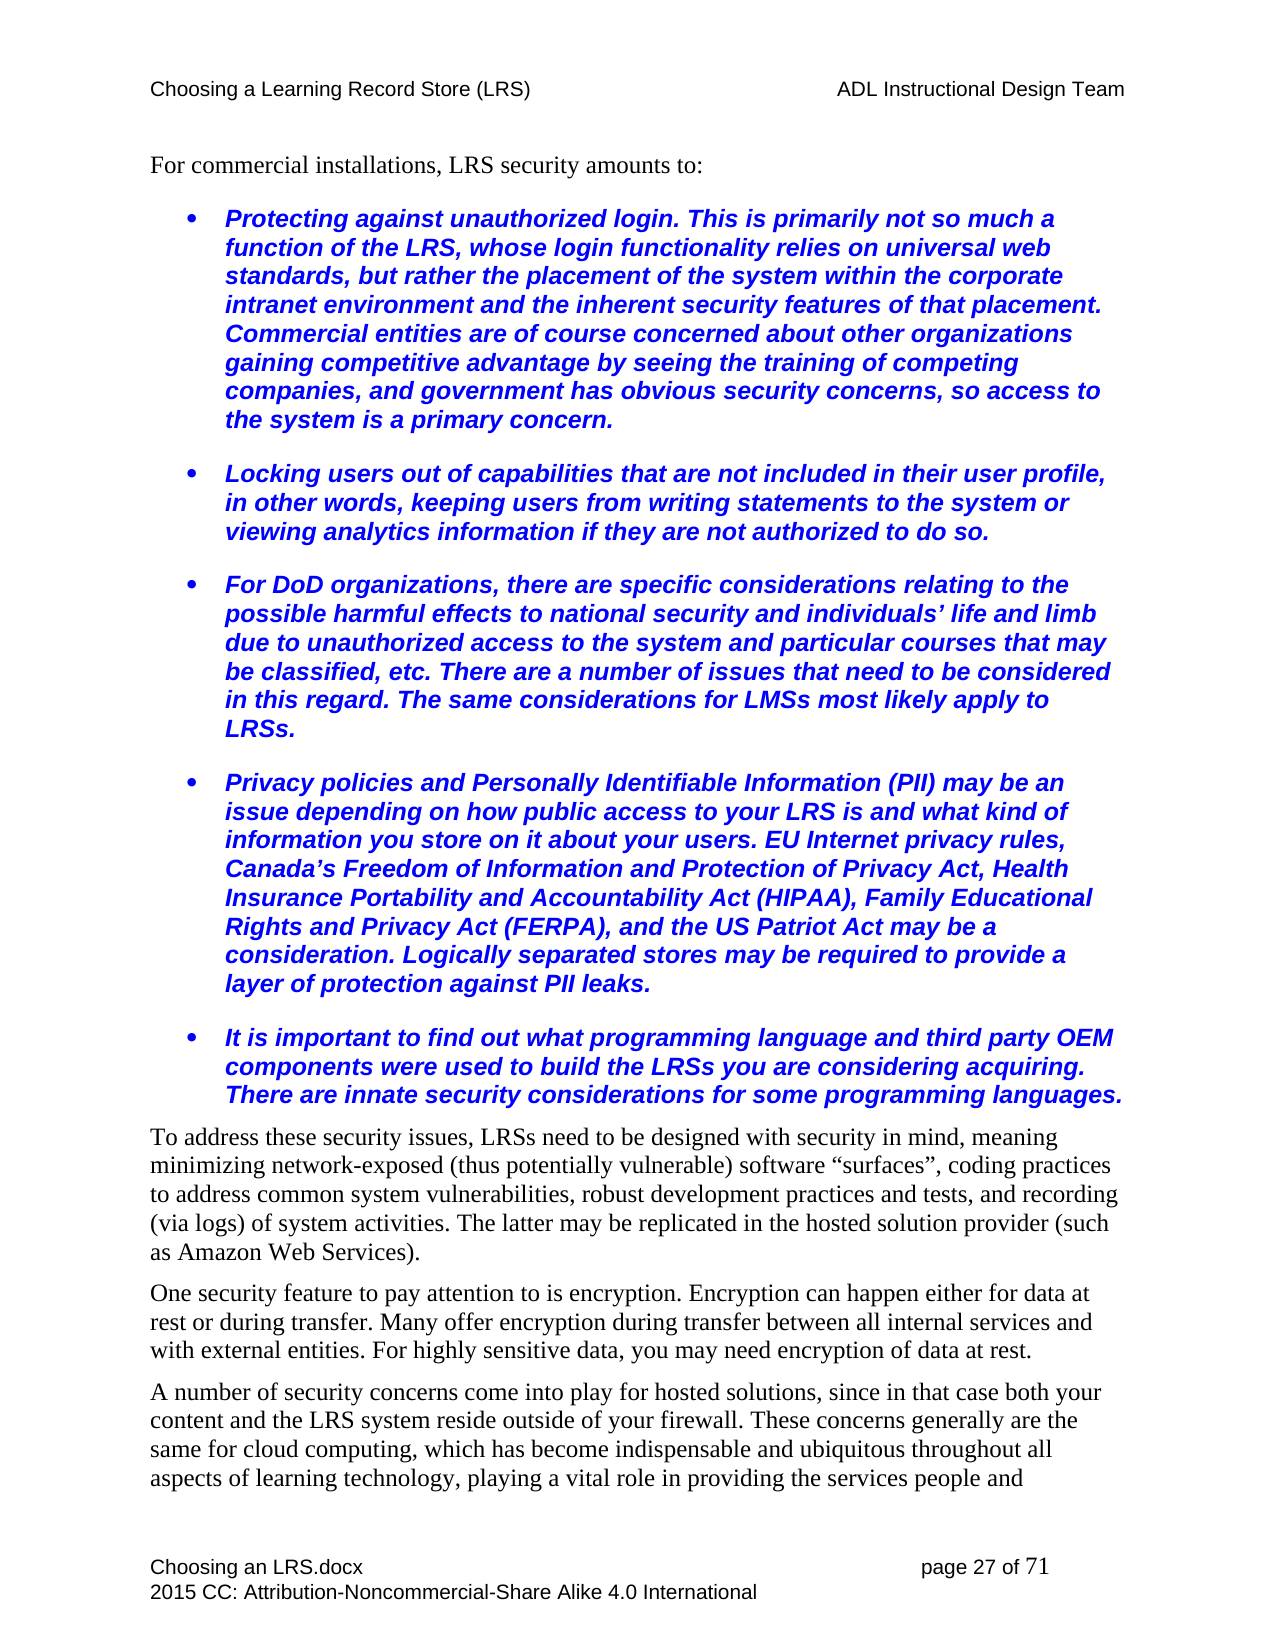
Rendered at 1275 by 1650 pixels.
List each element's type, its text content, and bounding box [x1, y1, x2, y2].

text For DoD organizations, there are specific considerations relating to the possible harmful effects to national security and individuals’ life and limb due to unauthorized access to the system and particular courses that may be classified, etc. There are a number of issues that need to be considered in this regard. The same considerations for LMSs most likely apply to LRSs. [187, 570, 1125, 743]
text Locking users out of capabilities that are not included in their user profile, in other words, keeping users from writing statements to the system or viewing analytics information if they are not authorized to do so. [187, 459, 1125, 545]
text Privacy policies and Personally Identifiable Information (PII) may be an issue depending on how public access to your LRS is and what kind of information you store on it about your users. EU Internet privacy rules, Canada’s Freedom of Information and Protection of Privacy Act, Health Insurance Portability and Accountability Act (HIPAA), Family Educational Rights and Privacy Act (FERPA), and the US Patriot Act may be a consideration. Logically separated stores may be required to provide a layer of protection against PII leaks. [187, 768, 1125, 998]
text One security feature to pay attention to is encryption. Encryption can happen either for data at rest or during transfer. Many offer encryption during transfer between all internal services and with external entities. For highly sensitive data, you may need encryption of data at rest. [150, 1278, 1125, 1364]
text To address these security issues, LRSs need to be designed with security in mind, meaning minimizing network-exposed (thus potentially vulnerable) software “surfaces”, coding practices to address common system vulnerabilities, robust development practices and tests, and recording (via logs) of system activities. The latter may be replicated in the hosted solution provider (such as Amazon Web Services). [150, 1122, 1125, 1266]
text For commercial installations, LRS security amounts to: [150, 150, 1125, 179]
text It is important to find out what programming language and third party OEM components were used to build the LRSs you are considering acquiring. There are innate security considerations for some programming languages. [187, 1023, 1125, 1109]
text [150, 1377, 1125, 1492]
text Protecting against unauthorized login. This is primarily not so much a function of the LRS, whose login functionality relies on universal web standards, but rather the placement of the system within the corporate intranet environment and the inherent security features of that placement. Commercial entities are of course concerned about other organizations gaining competitive advantage by seeing the training of competing companies, and government has obvious security concerns, so access to the system is a primary concern. [187, 204, 1125, 434]
